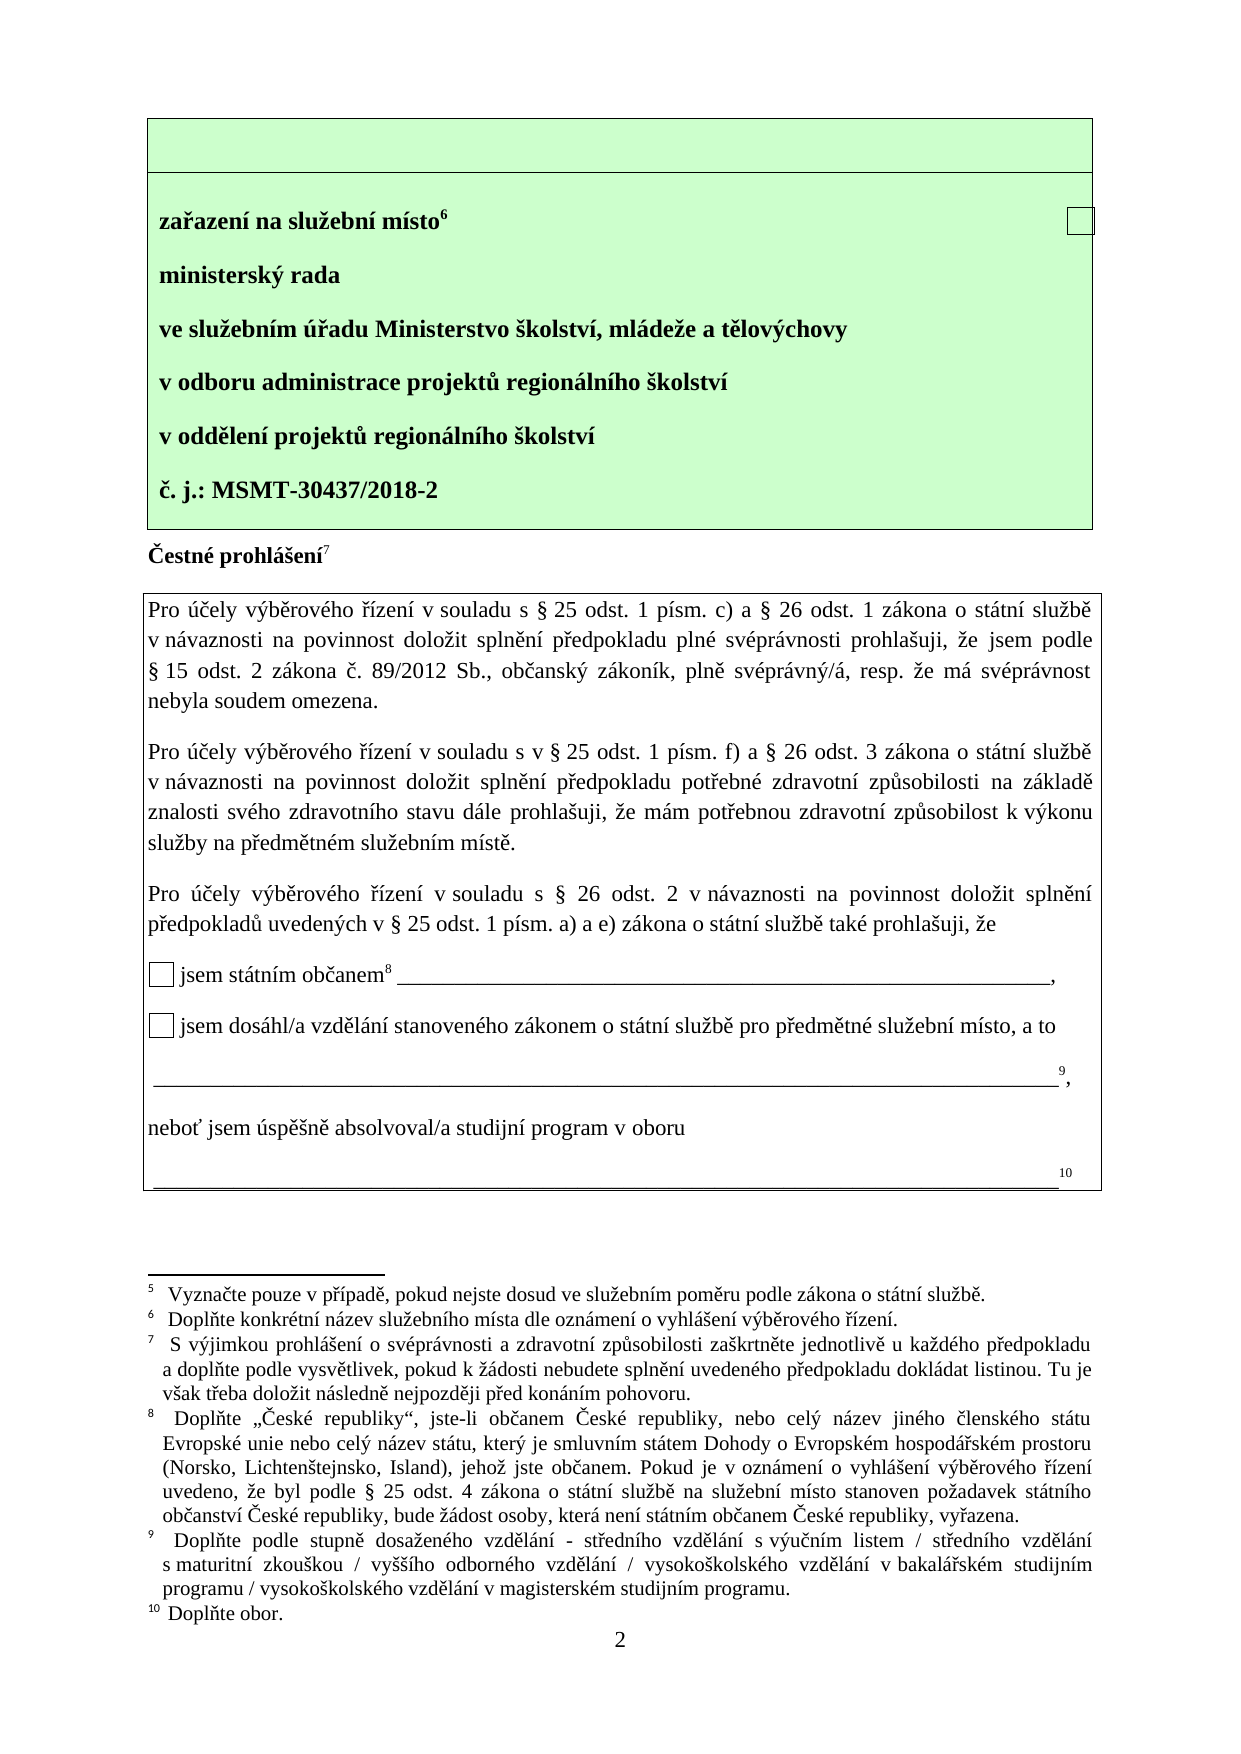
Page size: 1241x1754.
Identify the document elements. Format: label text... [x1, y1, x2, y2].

table_cell zařazení na služební místo ministerský rada ve služebním úřadu Ministerstvo školství, mládeže a tělovýchovy v odboru administrace projektů regionálního školství v oddělení projektů regionálního školství č. j.: MSMT-30437/2018-2 [148, 173, 1092, 529]
text _______________________________________________________________________________, [144, 1060, 1101, 1089]
text Čestné prohlášení [148, 542, 1092, 568]
text jsem státním občanem _________________________________________________________, [144, 958, 1101, 987]
text neboť jsem úspěšně absolvoval/a studijní program v oboru [144, 1111, 1101, 1140]
text Pro účely výběrového řízení v souladu s § 25 odst. 1 písm. c) a § 26 odst. 1 zákona o státní službě v návaznosti na povinnost doložit splnění předpokladu plné svéprávnosti prohlašuji, že jsem podle § 15 odst. 2 zákona č. 89/2012 Sb., občanský zákoník, plně svéprávný/á, resp. že má svéprávnost nebyla soudem omezena. [144, 594, 1101, 713]
text Pro účely výběrového řízení v souladu s § 26 odst. 2 v návaznosti na povinnost doložit splnění předpokladů uvedených v § 25 odst. 1 písm. a) a e) zákona o státní službě také prohlašuji, že [144, 877, 1101, 936]
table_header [148, 119, 1092, 172]
text _______________________________________________________________________________ [144, 1162, 1101, 1190]
text jsem dosáhl/a vzdělání stanoveného zákonem o státní službě pro předmětné služební místo, a to [144, 1009, 1101, 1038]
text Pro účely výběrového řízení v souladu s v § 25 odst. 1 písm. f) a § 26 odst. 3 zákona o státní službě v návaznosti na povinnost doložit splnění předpokladu potřebné zdravotní způsobilosti na základě znalosti svého zdravotního stavu dále prohlašuji, že mám potřebnou zdravotní způsobilost k výkonu služby na předmětném služebním místě. [144, 735, 1101, 855]
